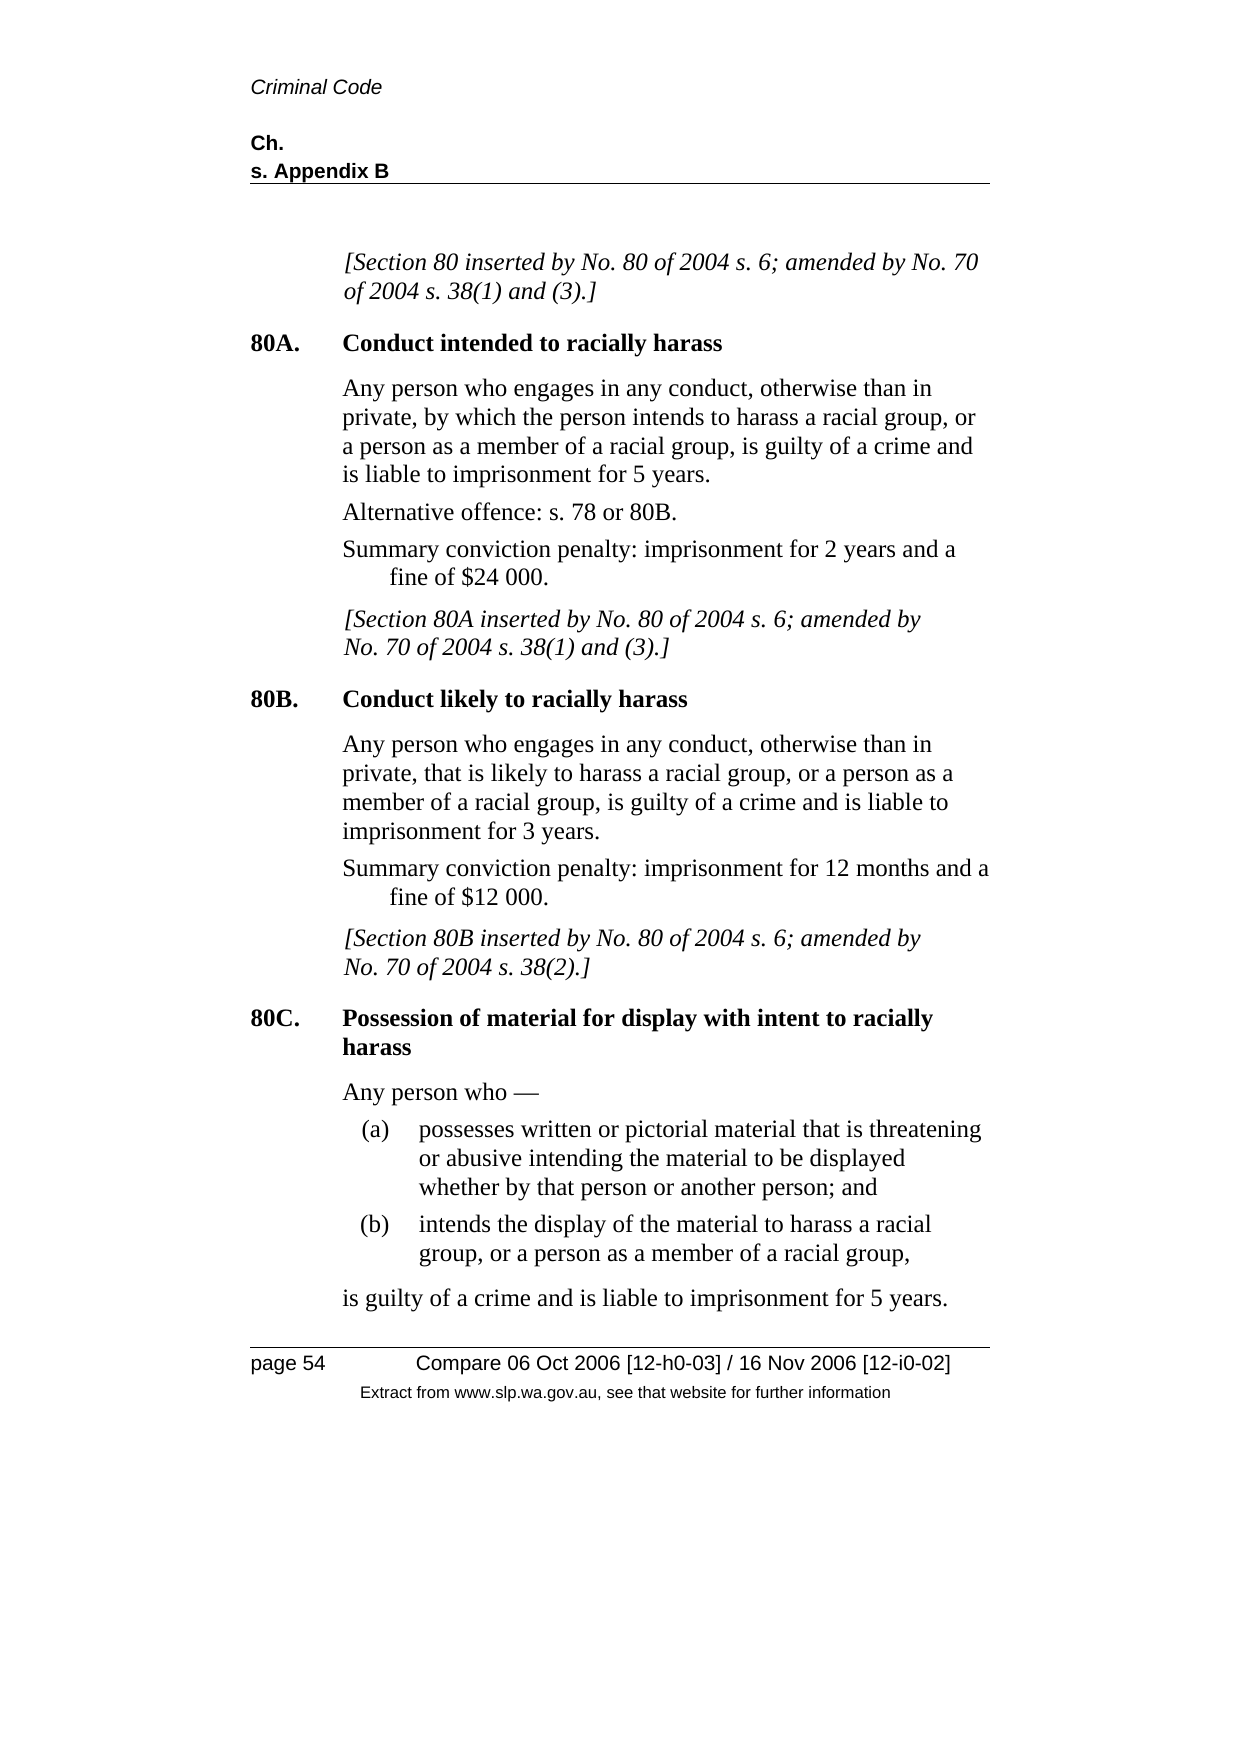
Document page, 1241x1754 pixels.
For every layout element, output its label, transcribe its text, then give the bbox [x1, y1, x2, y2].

text Any person who — [250, 1077, 990, 1106]
text [Section 80B inserted by No. 80 of 2004 s. 6; amended by No. 70 of 2004 s. 38(2).] [250, 923, 990, 980]
text [Section 80 inserted by No. 80 of 2004 s. 6; amended by No. 70 of 2004 s. 38(1) and (3).] [250, 247, 990, 305]
subtitle 80A. Conduct intended to racially harass [250, 328, 990, 357]
text Summary conviction penalty: imprisonment for 12 months and a fine of $12 000. [250, 853, 990, 910]
text Alternative offence: s. 78 or 80B. [250, 497, 990, 525]
subtitle 80B. Conduct likely to racially harass [250, 684, 990, 713]
text [Section 80A inserted by No. 80 of 2004 s. 6; amended by No. 70 of 2004 s. 38(1) and (3).] [250, 604, 990, 661]
text Any person who engages in any conduct, otherwise than in private, by which the person intends to harass a racial group, or a person as a member of a racial group, is guilty of a crime and is liable to imprisonment for 5 years. [250, 373, 990, 488]
subtitle 80C. Possession of material for display with intent to racially harass [250, 1003, 990, 1061]
text Any person who engages in any conduct, otherwise than in private, that is likely to harass a racial group, or a person as a member of a racial group, is guilty of a crime and is liable to imprisonment for 3 years. [250, 729, 990, 844]
text (a) possesses written or pictorial material that is threatening or abusive intending the material to be displayed whether by that person or another person; and [250, 1114, 990, 1201]
text is guilty of a crime and is liable to imprisonment for 5 years. [250, 1283, 990, 1312]
text Summary conviction penalty: imprisonment for 2 years and a fine of $24 000. [250, 534, 990, 591]
text (b) intends the display of the material to harass a racial group, or a person as a member of a racial group, [250, 1209, 990, 1267]
